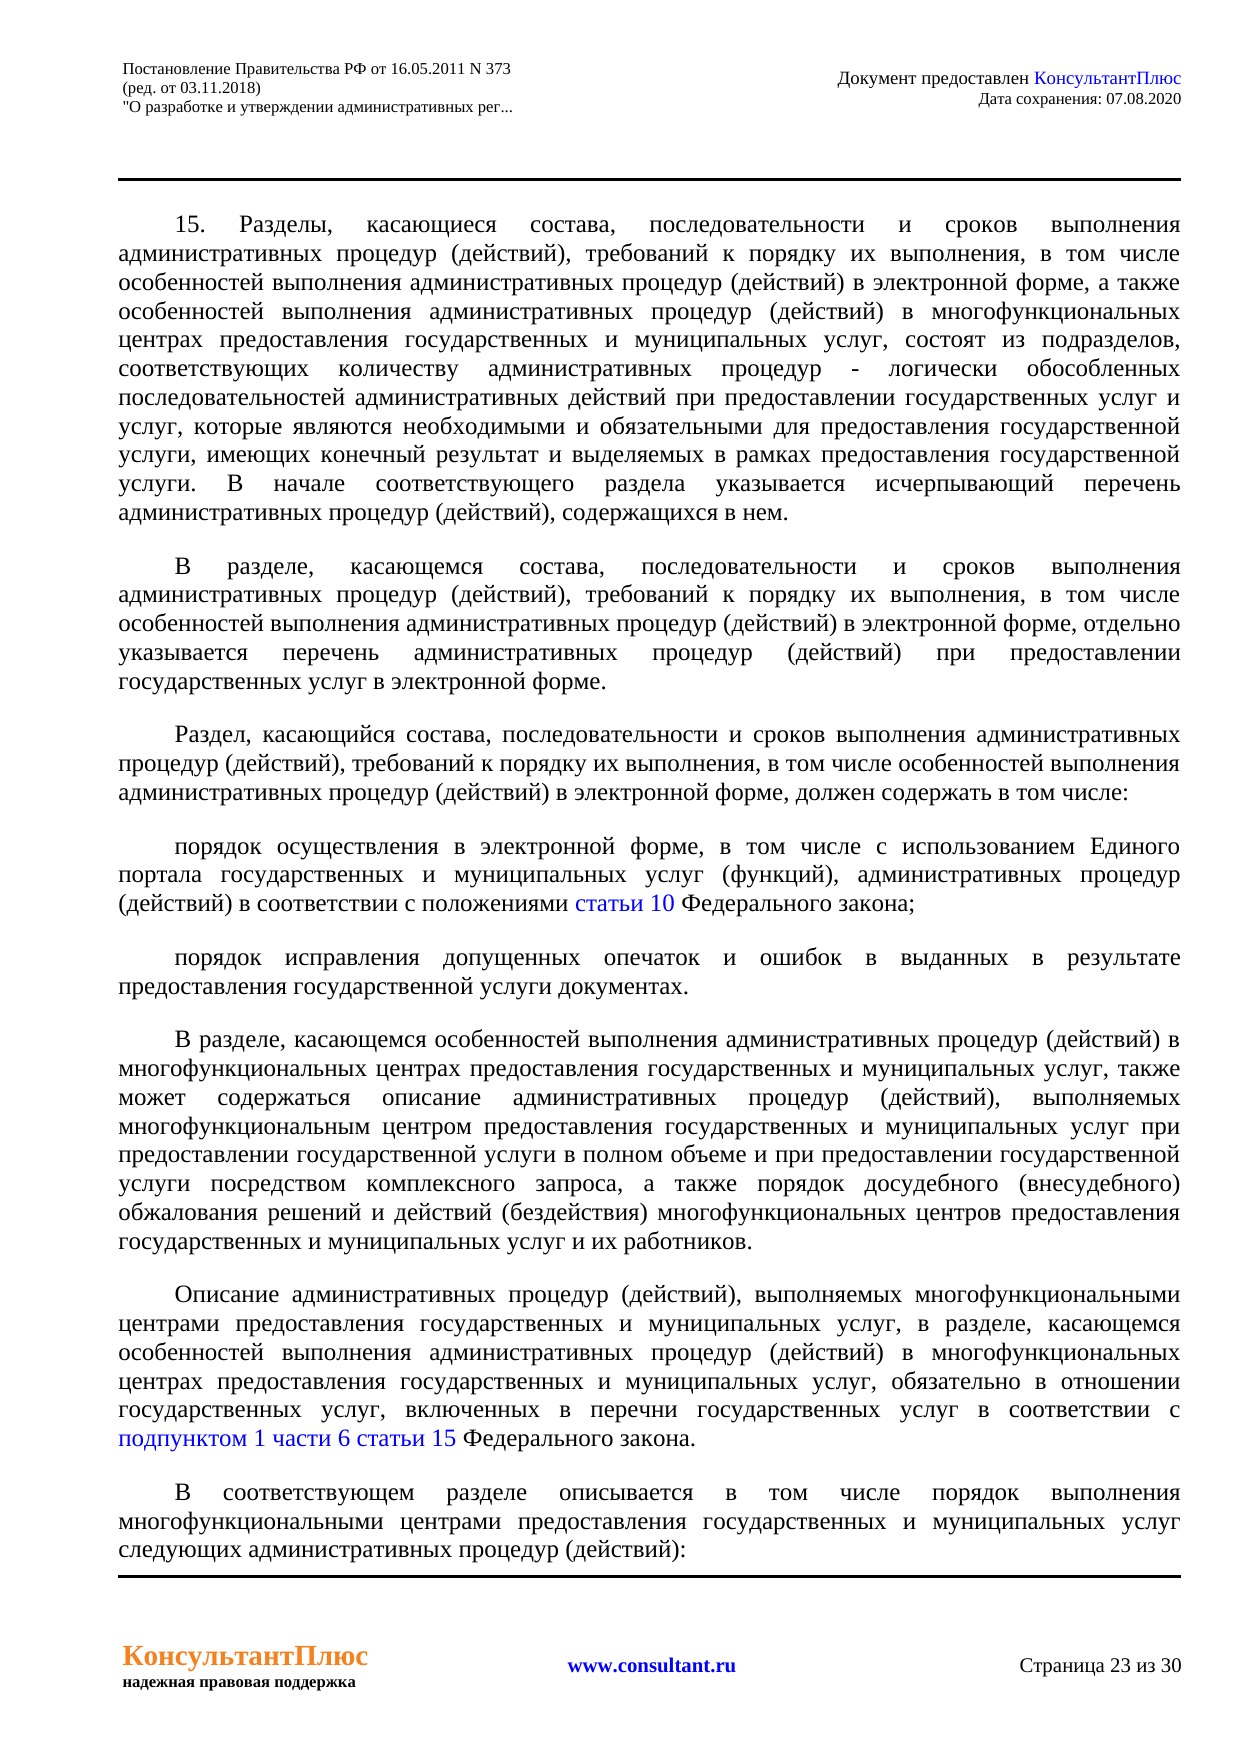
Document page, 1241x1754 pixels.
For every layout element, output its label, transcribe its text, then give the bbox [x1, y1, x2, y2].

text порядок исправления допущенных опечаток и ошибок в выданных в результате предоставления государственной услуги документах. [118, 942, 1181, 999]
text Описание административных процедур (действий), выполняемых многофункциональными центрами предоставления государственных и муниципальных услуг, в разделе, касающемся особенностей выполнения административных процедур (действий) в многофункциональных центрах предоставления государственных и муниципальных услуг, обязательно в отношении государственных услуг, включенных в перечни государственных услуг в соответствии с подпунктом 1 части 6 статьи 15 Федерального закона. [118, 1279, 1181, 1452]
text В разделе, касающемся состава, последовательности и сроков выполнения административных процедур (действий), требований к порядку их выполнения, в том числе особенностей выполнения административных процедур (действий) в электронной форме, отдельно указывается перечень административных процедур (действий) при предоставлении государственных услуг в электронной форме. [118, 551, 1181, 694]
text 15. Разделы, касающиеся состава, последовательности и сроков выполнения административных процедур (действий), требований к порядку их выполнения, в том числе особенностей выполнения административных процедур (действий) в электронной форме, а также особенностей выполнения административных процедур (действий) в многофункциональных центрах предоставления государственных и муниципальных услуг, состоят из подразделов, соответствующих количеству административных процедур - логически обособленных последовательностей административных действий при предоставлении государственных услуг и услуг, которые являются необходимыми и обязательными для предоставления государственной услуги, имеющих конечный результат и выделяемых в рамках предоставления государственной услуги. В начале соответствующего раздела указывается исчерпывающий перечень административных процедур (действий), содержащихся в нем. [118, 209, 1181, 526]
text Раздел, касающийся состава, последовательности и сроков выполнения административных процедур (действий), требований к порядку их выполнения, в том числе особенностей выполнения административных процедур (действий) в электронной форме, должен содержать в том числе: [118, 719, 1181, 806]
text порядок осуществления в электронной форме, в том числе с использованием Единого портала государственных и муниципальных услуг (функций), административных процедур (действий) в соответствии с положениями статьи 10 Федерального закона; [118, 831, 1181, 917]
text В соответствующем разделе описывается в том числе порядок выполнения многофункциональными центрами предоставления государственных и муниципальных услуг следующих административных процедур (действий): [118, 1477, 1181, 1563]
text В разделе, касающемся особенностей выполнения административных процедур (действий) в многофункциональных центрах предоставления государственных и муниципальных услуг, также может содержаться описание административных процедур (действий), выполняемых многофункциональным центром предоставления государственных и муниципальных услуг при предоставлении государственной услуги в полном объеме и при предоставлении государственной услуги посредством комплексного запроса, а также порядок досудебного (внесудебного) обжалования решений и действий (бездействия) многофункциональных центров предоставления государственных и муниципальных услуг и их работников. [118, 1024, 1181, 1254]
